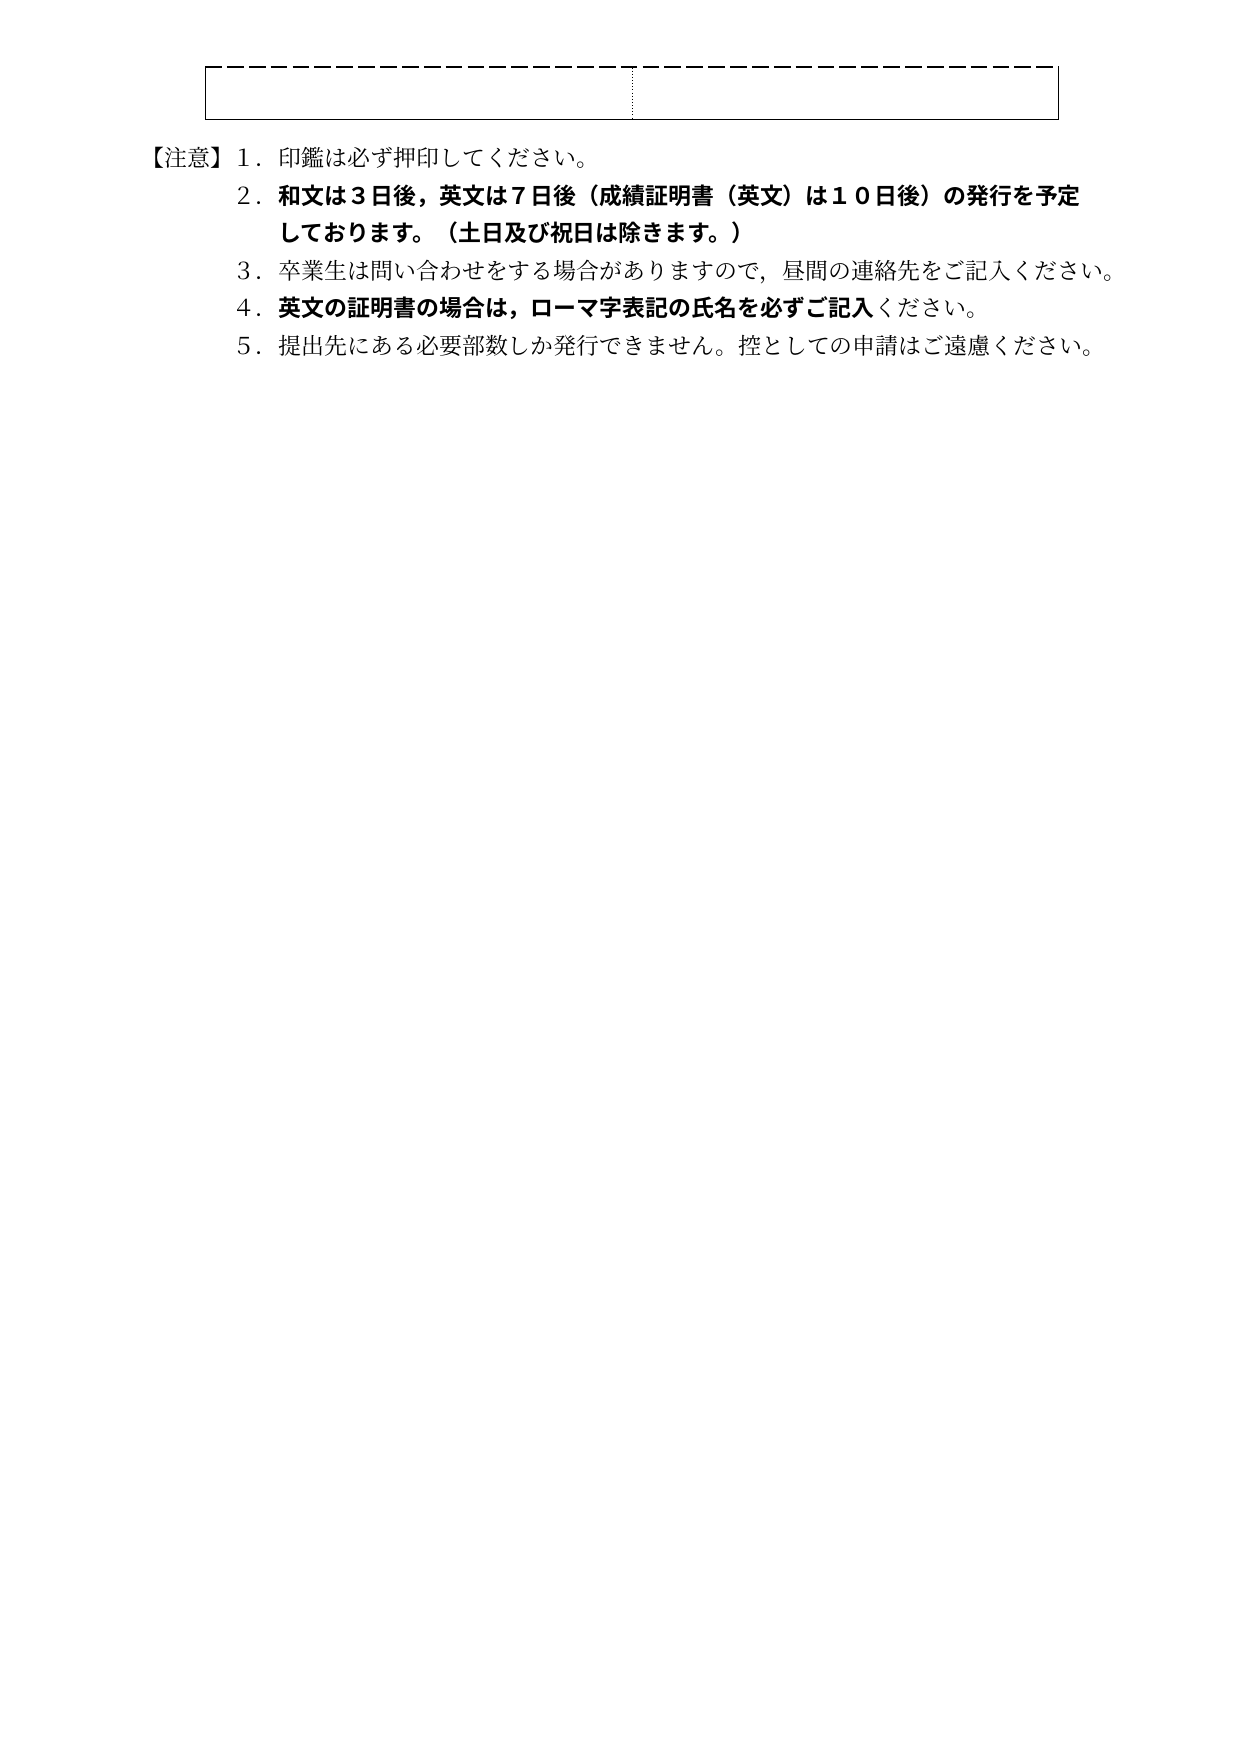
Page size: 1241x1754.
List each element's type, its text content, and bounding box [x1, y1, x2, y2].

text ５．提出先にある必要部数しか発行できません。控としての申請はご遠慮ください。 [118, 326, 1193, 363]
text 【注意】１．印鑑は必ず押印してください。 [118, 138, 1193, 176]
table_cell [632, 66, 1058, 118]
text ４．英文の証明書の場合は，ローマ字表記の氏名を必ずご記入ください。 [118, 288, 1193, 326]
text ３．卒業生は問い合わせをする場合がありますので，昼間の連絡先をご記入ください。 [118, 251, 1193, 288]
table_cell [206, 66, 632, 118]
text しております。（土日及び祝日は除きます。） [118, 213, 1193, 251]
text ２．和文は３日後，英文は７日後（成績証明書（英文）は１０日後）の発行を予定 [118, 176, 1193, 213]
